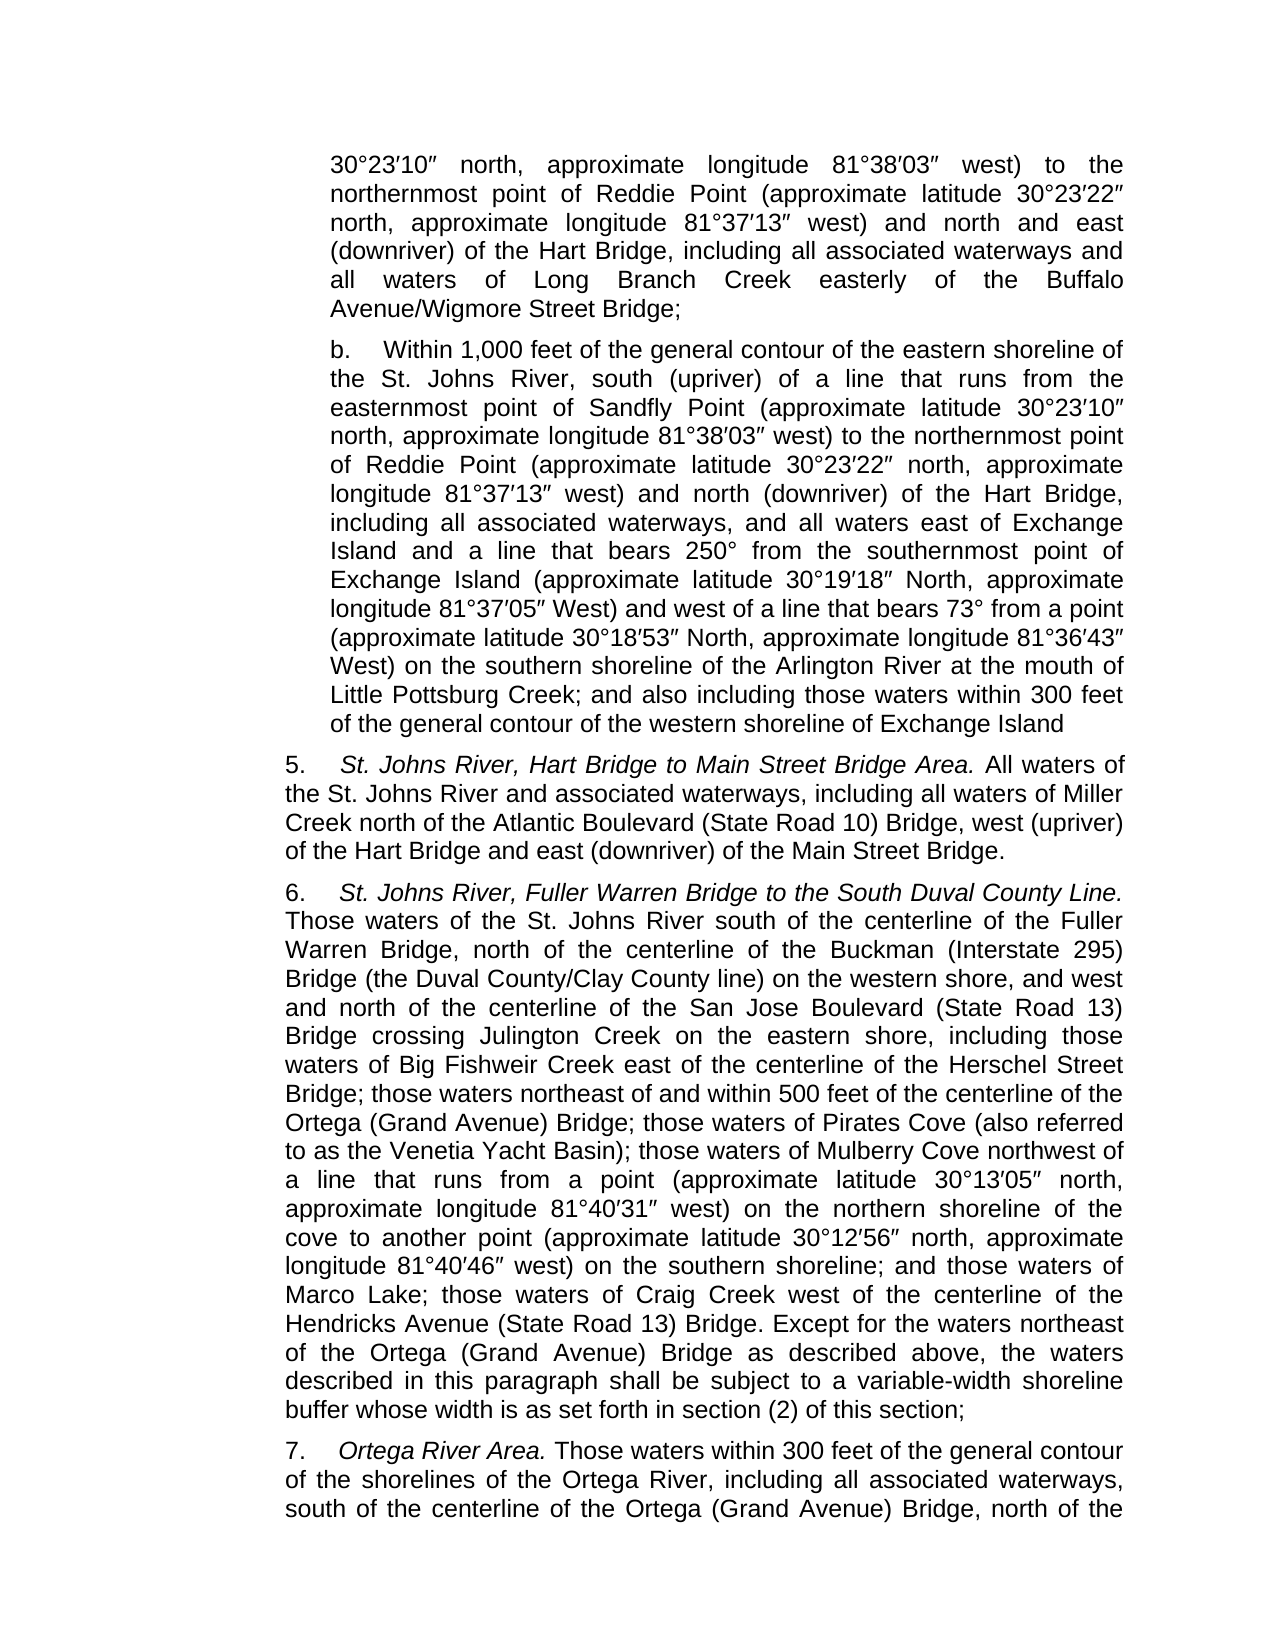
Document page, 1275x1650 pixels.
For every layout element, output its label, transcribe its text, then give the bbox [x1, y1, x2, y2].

list b. Within 1,000 feet of the general contour of the eastern shoreline of the St. Johns River, south (upriver) of a line that runs from the easternmost point of Sandfly Point (approximate latitude 30°23′10″ north, approximate longitude 81°38′03″ west) to the northernmost point of Reddie Point (approximate latitude 30°23′22″ north, approximate longitude 81°37′13″ west) and north (downriver) of the Hart Bridge, including all associated waterways, and all waters east of Exchange Island and a line that bears 250° from the southernmost point of Exchange Island (approximate latitude 30°19′18″ North, approximate longitude 81°37′05″ West) and west of a line that bears 73° from a point (approximate latitude 30°18′53″ North, approximate longitude 81°36′43″ West) on the southern shoreline of the Arlington River at the mouth of Little Pottsburg Creek; and also including those waters within 300 feet of the general contour of the western shoreline of Exchange Island [330, 335, 1125, 737]
list 6. St. Johns River, Fuller Warren Bridge to the South Duval County Line. Those waters of the St. Johns River south of the centerline of the Fuller Warren Bridge, north of the centerline of the Buckman (Interstate 295) Bridge (the Duval County/Clay County line) on the western shore, and west and north of the centerline of the San Jose Boulevard (State Road 13) Bridge crossing Julington Creek on the eastern shore, including those waters of Big Fishweir Creek east of the centerline of the Herschel Street Bridge; those waters northeast of and within 500 feet of the centerline of the Ortega (Grand Avenue) Bridge; those waters of Pirates Cove (also referred to as the Venetia Yacht Basin); those waters of Mulberry Cove northwest of a line that runs from a point (approximate latitude 30°13′05″ north, approximate longitude 81°40′31″ west) on the northern shoreline of the cove to another point (approximate latitude 30°12′56″ north, approximate longitude 81°40′46″ west) on the southern shoreline; and those waters of Marco Lake; those waters of Craig Creek west of the centerline of the Hendricks Avenue (State Road 13) Bridge. Except for the waters northeast of the Ortega (Grand Avenue) Bridge as described above, the waters described in this paragraph shall be subject to a variable-width shoreline buffer whose width is as set forth in section (2) of this section; [285, 877, 1125, 1424]
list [330, 150, 1125, 322]
list 5. St. Johns River, Hart Bridge to Main Street Bridge Area. All waters of the St. Johns River and associated waterways, including all waters of Miller Creek north of the Atlantic Boulevard (State Road 10) Bridge, west (upriver) of the Hart Bridge and east (downriver) of the Main Street Bridge. [285, 750, 1125, 865]
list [285, 1436, 1125, 1522]
